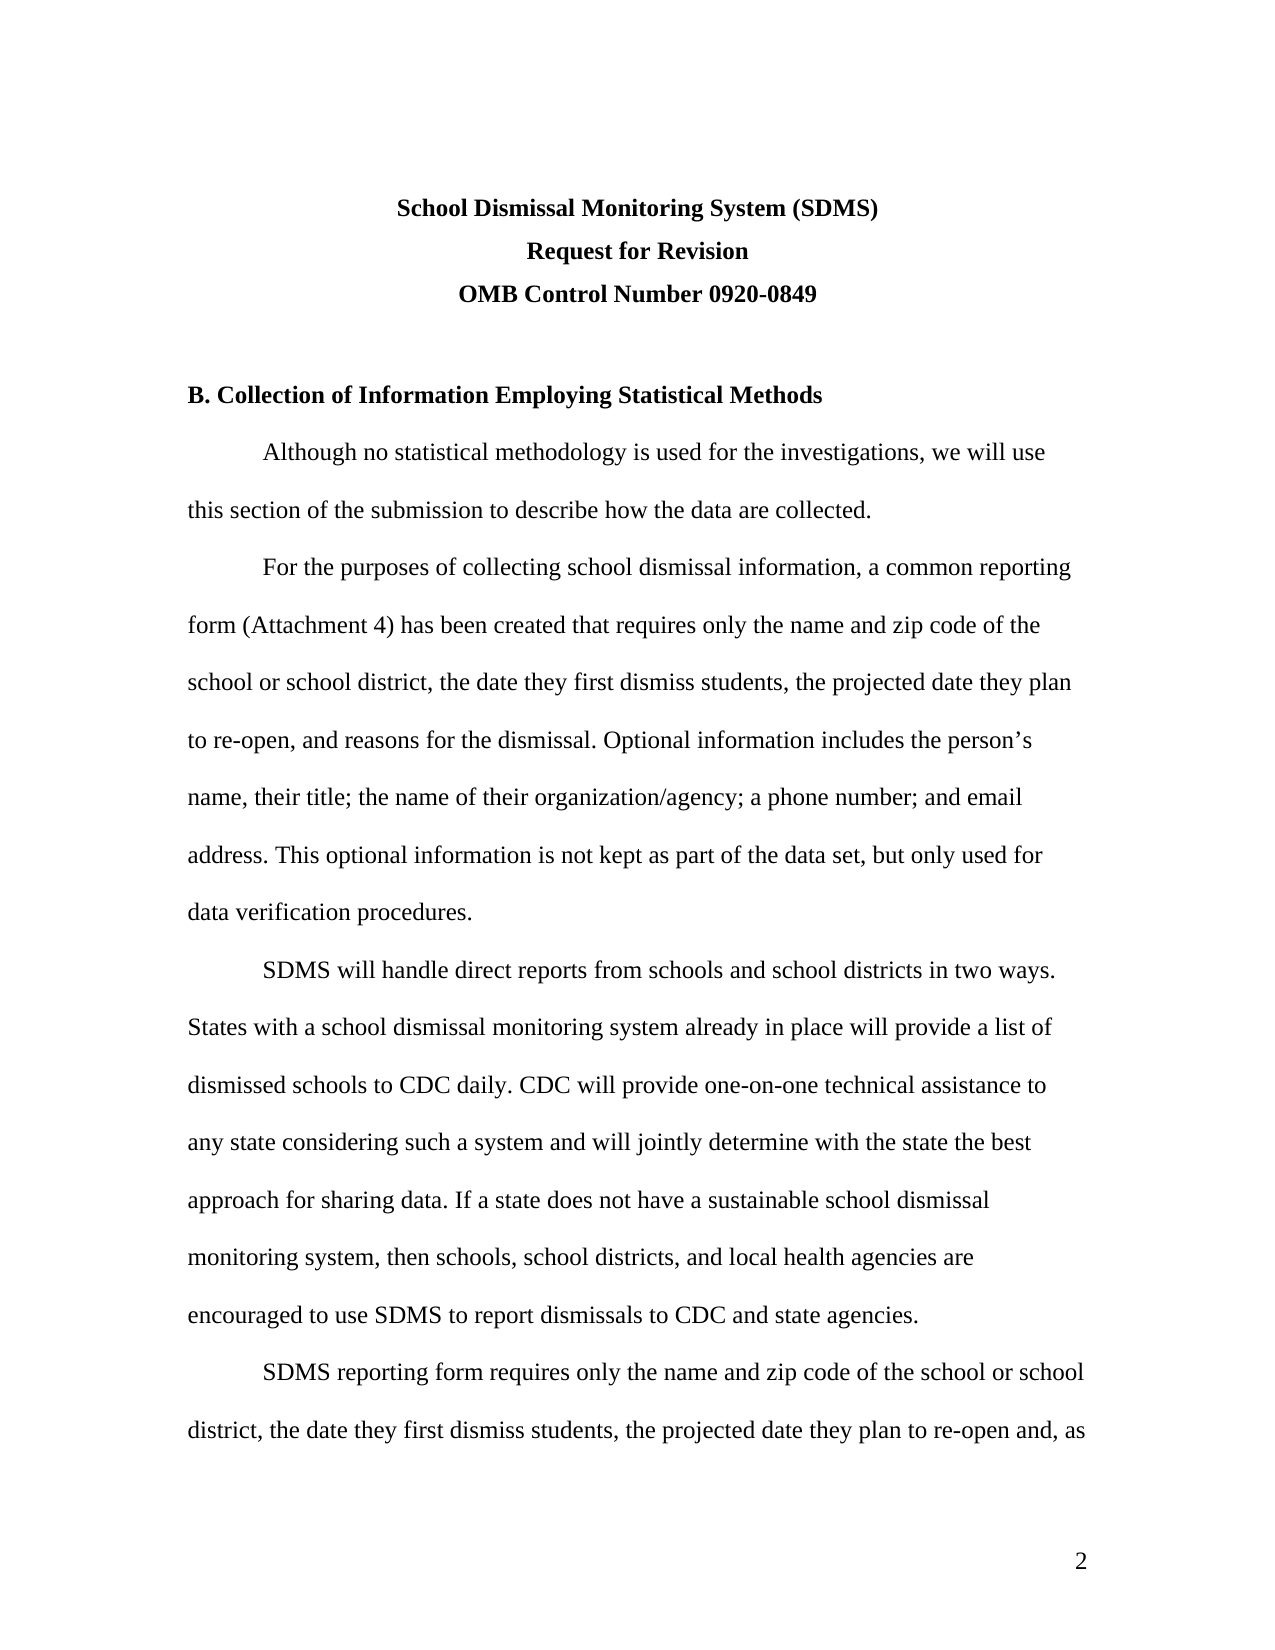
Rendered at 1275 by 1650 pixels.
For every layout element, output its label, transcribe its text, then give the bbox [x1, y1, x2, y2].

text SDMS will handle direct reports from schools and school districts in two ways. States with a school dismissal monitoring system already in place will provide a list of dismissed schools to CDC daily. CDC will provide one-on-one technical assistance to any state considering such a system and will jointly determine with the state the best approach for sharing data. If a state does not have a sustainable school dismissal monitoring system, then schools, school districts, and local health agencies are encouraged to use SDMS to report dismissals to CDC and state agencies. [187, 955, 1087, 1329]
text School Dismissal Monitoring System (SDMS) [187, 193, 1087, 222]
text OMB Control Number 0920-0849 [187, 279, 1087, 308]
text For the purposes of collecting school dismissal information, a common reporting form (Attachment 4) has been created that requires only the name and zip code of the school or school district, the date they first dismiss students, the projected date they plan to re-open, and reasons for the dismissal. Optional information includes the person’s name, their title; the name of their organization/agency; a phone number; and email address. This optional information is not kept as part of the data set, but only used for data verification procedures. [187, 552, 1087, 926]
text Although no statistical methodology is used for the investigations, we will use this section of the submission to describe how the data are collected. [187, 437, 1087, 524]
text B. Collection of Information Employing Statistical Methods [187, 380, 1087, 409]
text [187, 1357, 1087, 1444]
text Request for Revision [187, 236, 1087, 265]
